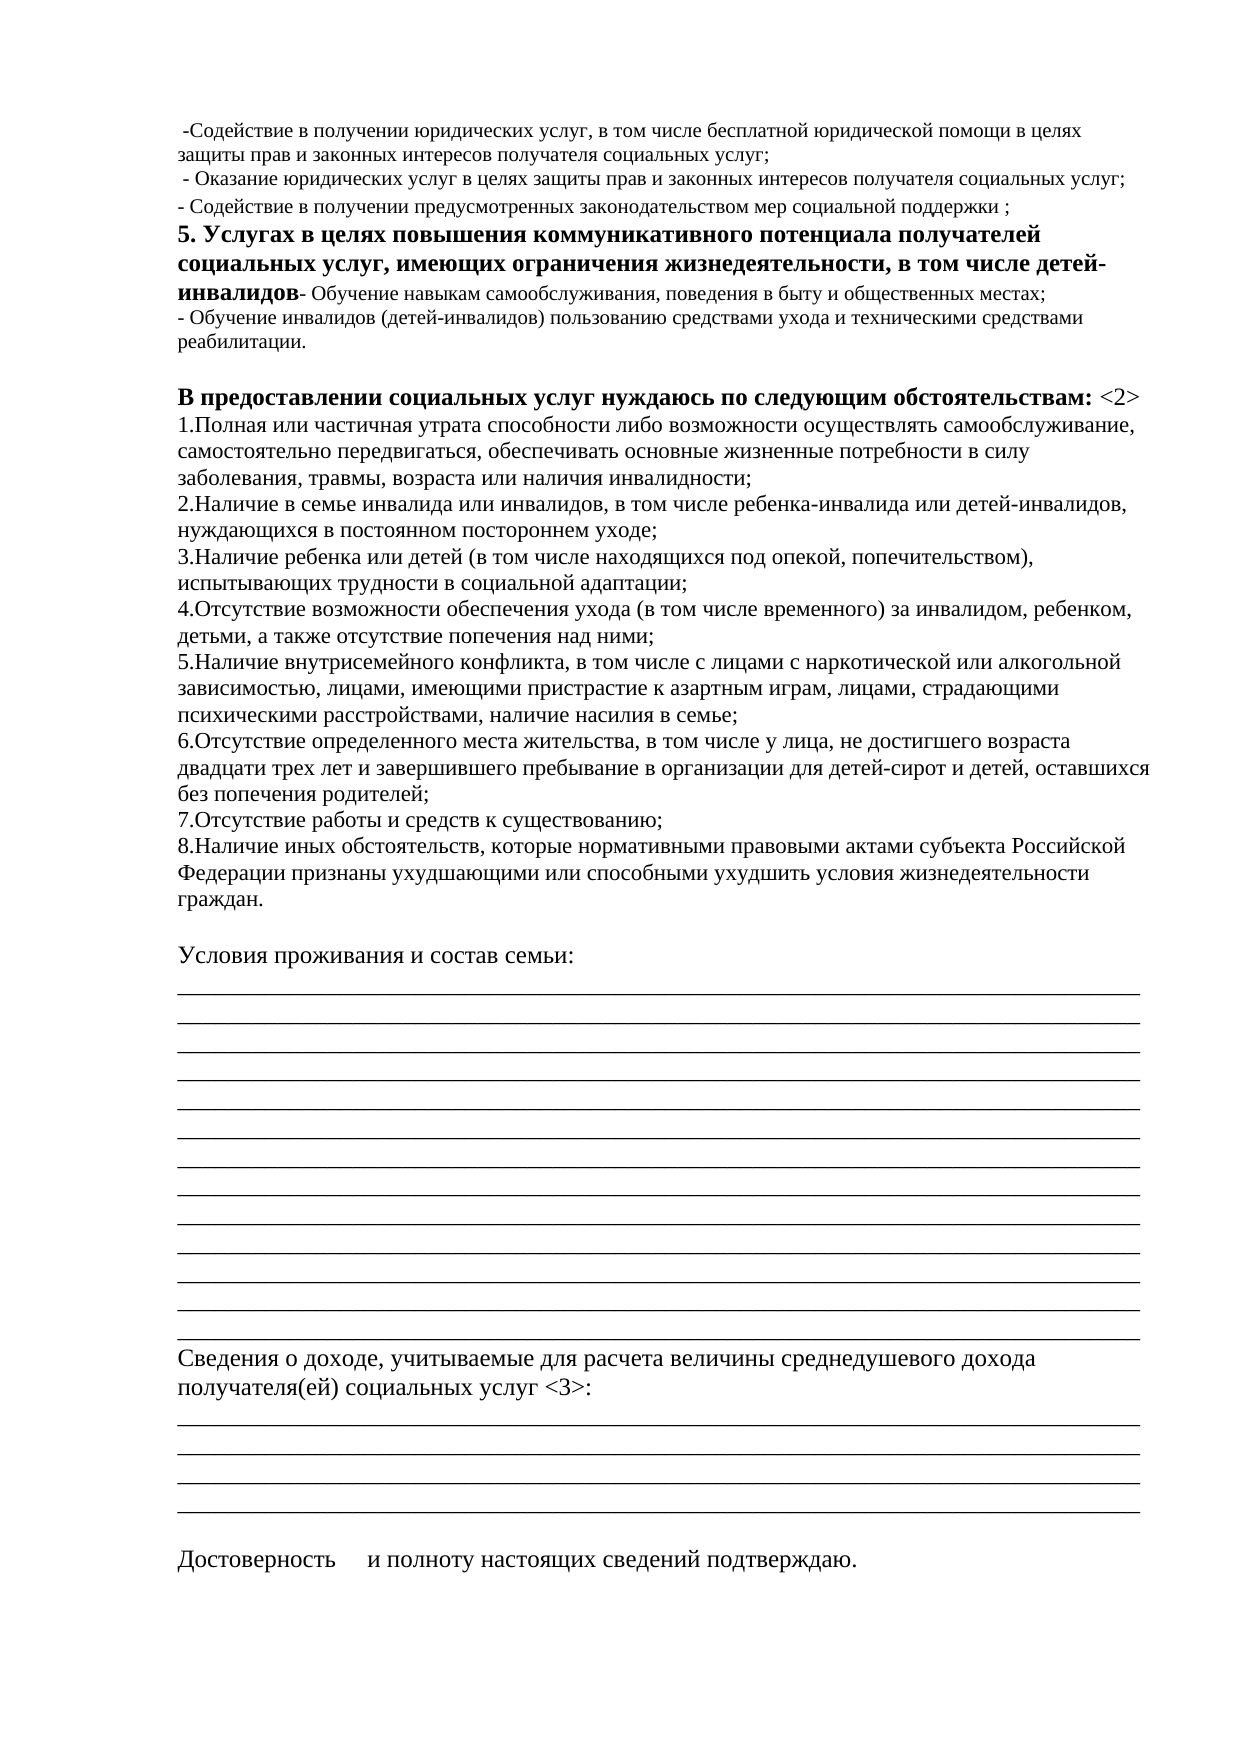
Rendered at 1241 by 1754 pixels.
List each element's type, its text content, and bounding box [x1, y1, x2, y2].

text - Оказание юридических услуг в целях защиты прав и законных интересов получателя социальных услуг; - Содействие в получении предусмотренных законодательством мер социальной поддержки ; 5. Услугах в целях повышения коммуникативного потенциала получателей социальных услуг, имеющих ограничения жизнедеятельности, в том числе детей-инвалидов- Обучение навыкам самообслуживания, поведения в быту и общественных местах; [177, 166, 1152, 305]
text Условия проживания и состав семьи: [177, 940, 1152, 969]
text - Обучение инвалидов (детей-инвалидов) пользованию средствами ухода и техническими средствами реабилитации. [177, 305, 1152, 353]
text _________________________________________________________________________________________________________________________________________________________________________________________________________________________________________________________________________________________________________________________________________________________________________________________________________________________________________________________________________________________________________________________________________________________________________________________________________________________________________________________________________________________________________________________________________________________________________________________________________________________________________________________________________________________________________________________________________________________________________________________________________________________________________Сведения о доходе, учитываемые для расчета величины среднедушевого дохода получателя(ей) социальных услуг <3>: ____________________________________________________________________________________________________________________________________________________________________________________________________________________________________________________________________________________________________________________ [177, 969, 1152, 1515]
text Достоверность и полноту настоящих сведений подтверждаю. [177, 1544, 1152, 1573]
text В предоставлении социальных услуг нуждаюсь по следующим обстоятельствам: <2> 1.Полная или частичная утрата способности либо возможности осуществлять самообслуживание, самостоятельно передвигаться, обеспечивать основные жизненные потребности в силу заболевания, травмы, возраста или наличия инвалидности; 2.Наличие в семье инвалида или инвалидов, в том числе ребенка-инвалида или детей-инвалидов, нуждающихся в постоянном постороннем уходе; 3.Наличие ребенка или детей (в том числе находящихся под опекой, попечительством), испытывающих трудности в социальной адаптации; 4.Отсутствие возможности обеспечения ухода (в том числе временного) за инвалидом, ребенком, детьми, а также отсутствие попечения над ними; 5.Наличие внутрисемейного конфликта, в том числе с лицами с наркотической или алкогольной зависимостью, лицами, имеющими пристрастие к азартным играм, лицами, страдающими психическими расстройствами, наличие насилия в семье; 6.Отсутствие определенного места жительства, в том числе у лица, не достигшего возраста двадцати трех лет и завершившего пребывание в организации для детей-сирот и детей, оставшихся без попечения родителей; 7.Отсутствие работы и средств к существованию; 8.Наличие иных обстоятельств, которые нормативными правовыми актами субъекта Российской Федерации признаны ухудшающими или способными ухудшить условия жизнедеятельности граждан. [177, 382, 1152, 912]
text -Содействие в получении юридических услуг, в том числе бесплатной юридической помощи в целях защиты прав и законных интересов получателя социальных услуг; [177, 118, 1152, 166]
